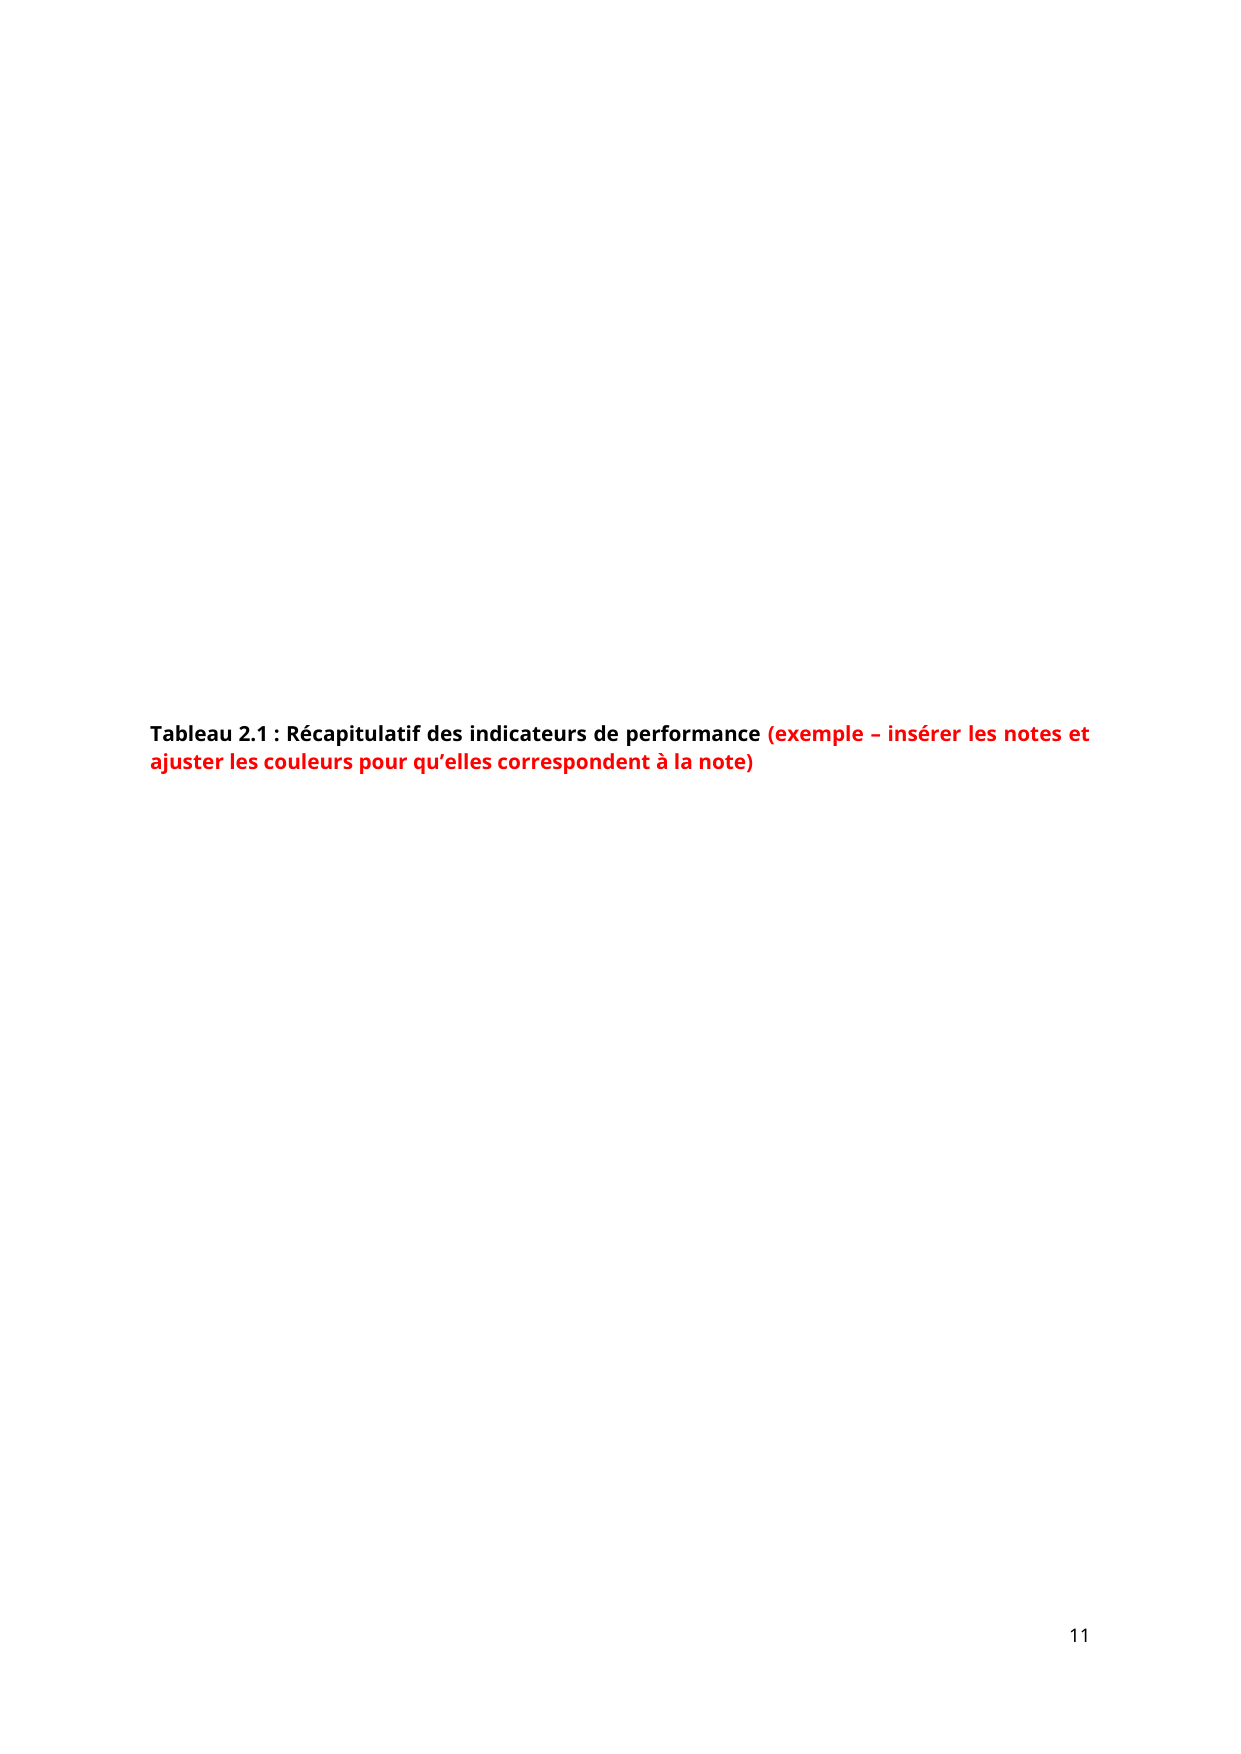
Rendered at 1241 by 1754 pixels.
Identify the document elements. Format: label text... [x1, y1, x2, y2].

text Tableau 2.1 : Récapitulatif des indicateurs de performance (exemple – insérer les notes et ajuster les couleurs pour qu’elles correspondent à la note) [150, 719, 1090, 776]
